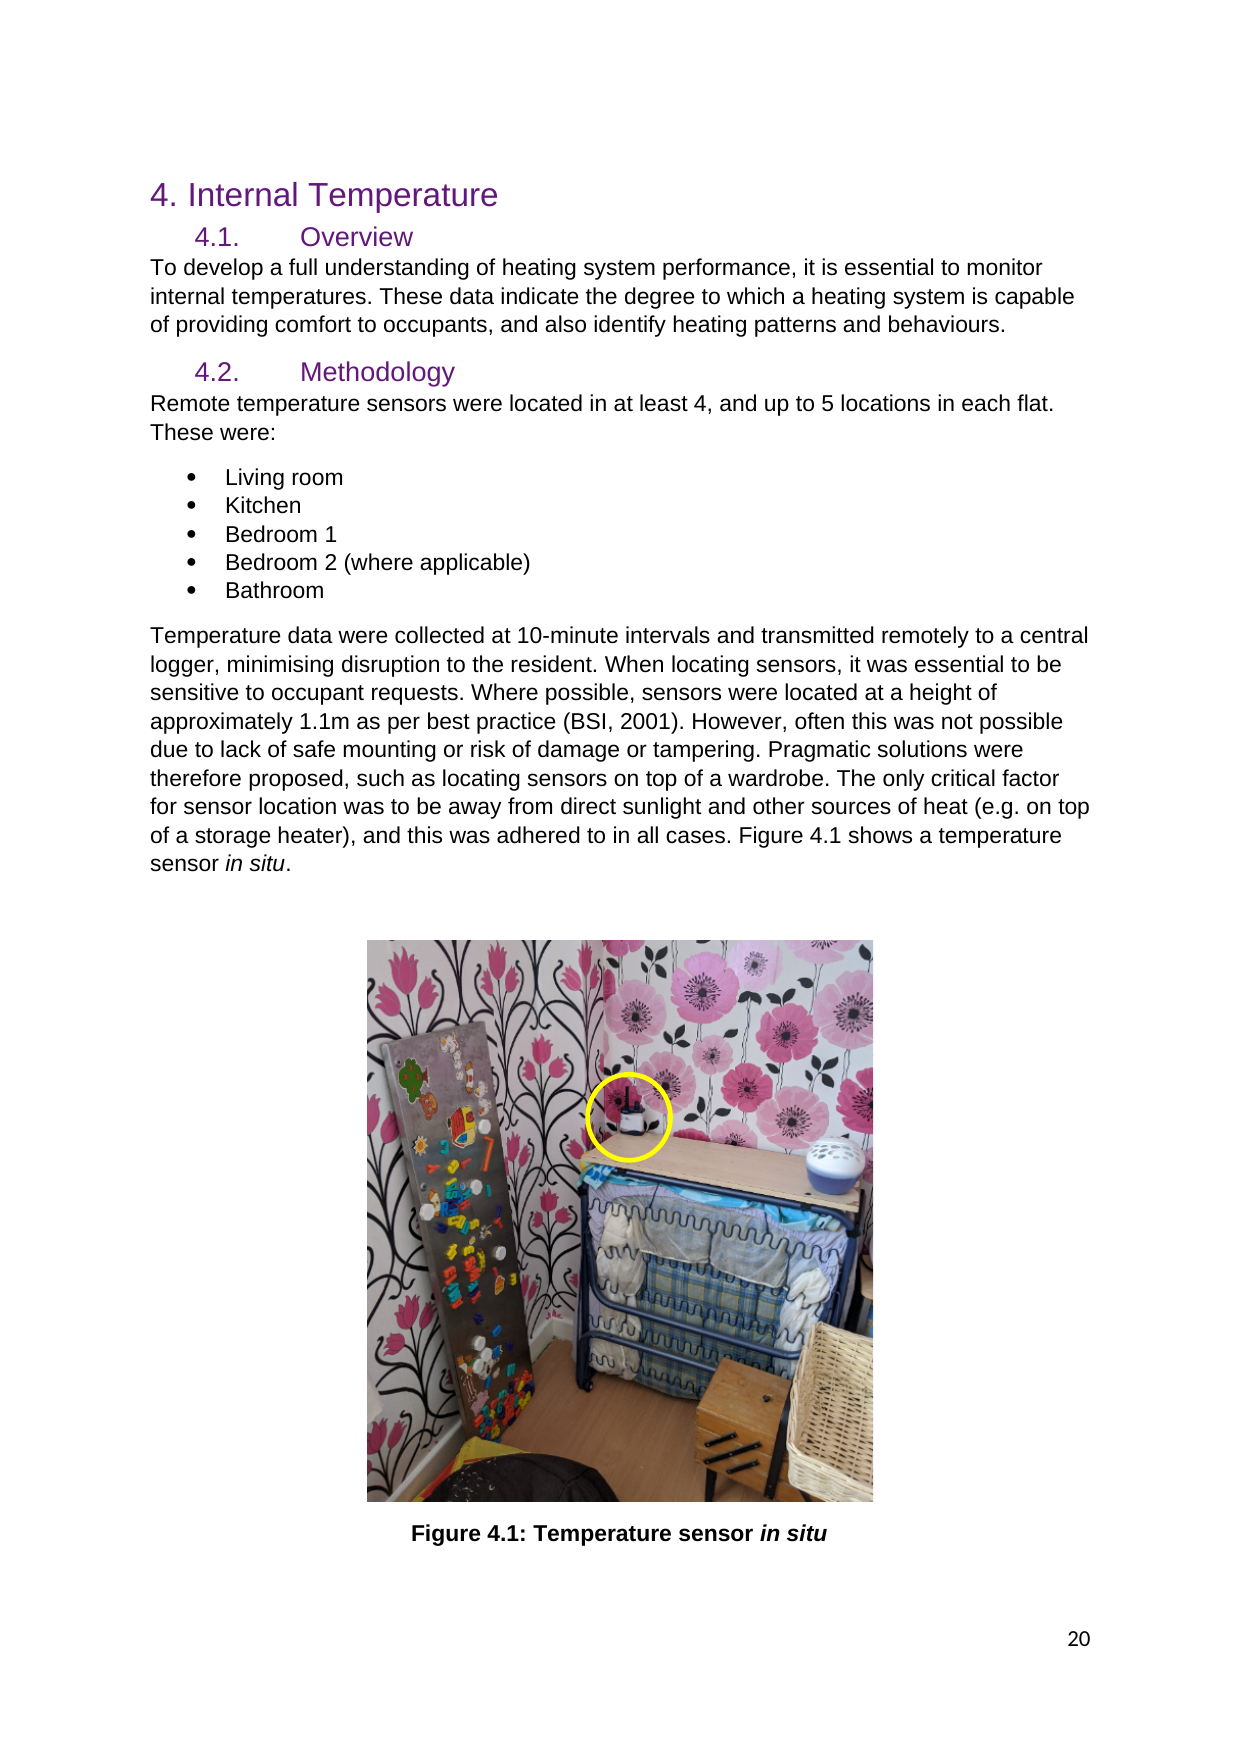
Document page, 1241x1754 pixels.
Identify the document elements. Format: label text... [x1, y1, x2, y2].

list Bedroom 2 (where applicable) [187, 549, 1090, 575]
list Living room [187, 464, 1090, 490]
subtitle Overview [194, 221, 1090, 252]
subtitle Internal Temperature [150, 175, 1090, 213]
list Bathroom [187, 577, 1090, 604]
text Figure 4.1: Temperature sensor in situ [150, 1520, 1090, 1547]
text To develop a full understanding of heating system performance, it is essential to monitor internal temperatures. These data indicate the degree to which a heating system is capable of providing comfort to occupants, and also identify heating patterns and behaviours. [150, 254, 1090, 338]
text Remote temperature sensors were located in at least 4, and up to 5 locations in each flat. These were: [150, 390, 1090, 445]
subtitle Methodology [194, 356, 1090, 388]
list Kitchen [187, 492, 1090, 518]
picture [367, 940, 874, 1502]
text Temperature data were collected at 10-minute intervals and transmitted remotely to a central logger, minimising disruption to the resident. When locating sensors, it was essential to be sensitive to occupant requests. Where possible, sensors were located at a height of approximately 1.1m as per best practice (BSI, 2001). However, often this was not possible due to lack of safe mounting or risk of damage or tampering. Pragmatic solutions were therefore proposed, such as locating sensors on top of a wardrobe. The only critical factor for sensor location was to be away from direct sunlight and other sources of heat (e.g. on top of a storage heater), and this was adhered to in all cases. Figure 4.1 shows a temperature sensor in situ. [150, 622, 1090, 876]
list Bedroom 1 [187, 521, 1090, 547]
